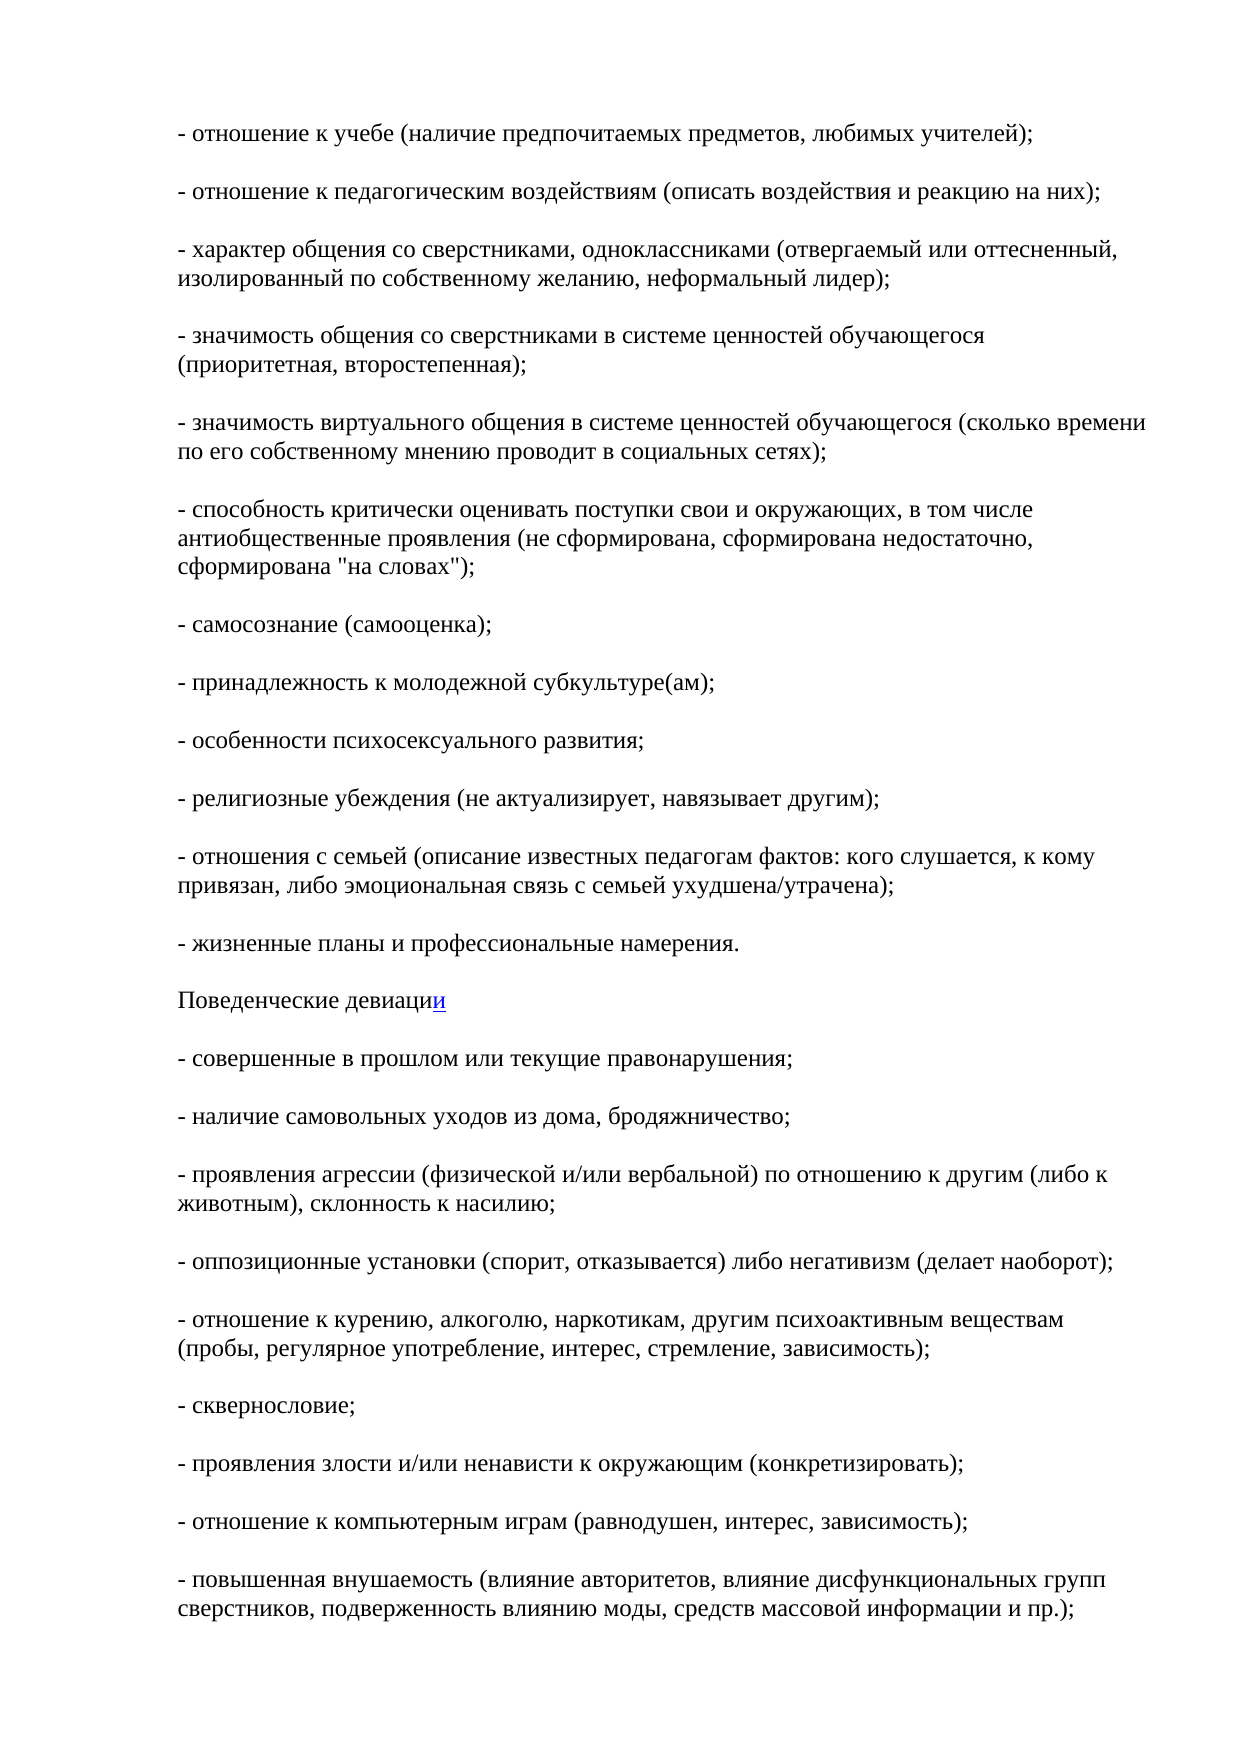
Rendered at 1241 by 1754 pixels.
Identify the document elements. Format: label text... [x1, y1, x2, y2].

text - наличие самовольных уходов из дома, бродяжничество; [177, 1101, 1152, 1130]
text - оппозиционные установки (спорит, отказывается) либо негативизм (делает наоборот); [177, 1246, 1152, 1275]
text - отношение к учебе (наличие предпочитаемых предметов, любимых учителей); [177, 118, 1152, 147]
text - повышенная внушаемость (влияние авторитетов, влияние дисфункциональных групп сверстников, подверженность влиянию моды, средств массовой информации и пр.); [177, 1564, 1152, 1622]
text - принадлежность к молодежной субкультуре(ам); [177, 667, 1152, 696]
text Поведенческие девиации [177, 986, 1152, 1014]
text - особенности психосексуального развития; [177, 725, 1152, 754]
text - проявления злости и/или ненависти к окружающим (конкретизировать); [177, 1448, 1152, 1477]
text - проявления агрессии (физической и/или вербальной) по отношению к другим (либо к животным), склонность к насилию; [177, 1159, 1152, 1217]
text - значимость виртуального общения в системе ценностей обучающегося (сколько времени по его собственному мнению проводит в социальных сетях); [177, 407, 1152, 465]
text - совершенные в прошлом или текущие правонарушения; [177, 1043, 1152, 1072]
text - отношение к компьютерным играм (равнодушен, интерес, зависимость); [177, 1506, 1152, 1535]
text - сквернословие; [177, 1391, 1152, 1419]
text - способность критически оценивать поступки свои и окружающих, в том числе антиобщественные проявления (не сформирована, сформирована недостаточно, сформирована "на словах"); [177, 494, 1152, 580]
text - характер общения со сверстниками, одноклассниками (отвергаемый или оттесненный, изолированный по собственному желанию, неформальный лидер); [177, 234, 1152, 291]
text - отношение к курению, алкоголю, наркотикам, другим психоактивным веществам (пробы, регулярное употребление, интерес, стремление, зависимость); [177, 1304, 1152, 1361]
text - значимость общения со сверстниками в системе ценностей обучающегося (приоритетная, второстепенная); [177, 321, 1152, 378]
text - религиозные убеждения (не актуализирует, навязывает другим); [177, 783, 1152, 812]
text - жизненные планы и профессиональные намерения. [177, 928, 1152, 956]
text - отношения с семьей (описание известных педагогам фактов: кого слушается, к кому привязан, либо эмоциональная связь с семьей ухудшена/утрачена); [177, 841, 1152, 898]
text - самосознание (самооценка); [177, 609, 1152, 638]
text - отношение к педагогическим воздействиям (описать воздействия и реакцию на них); [177, 176, 1152, 205]
